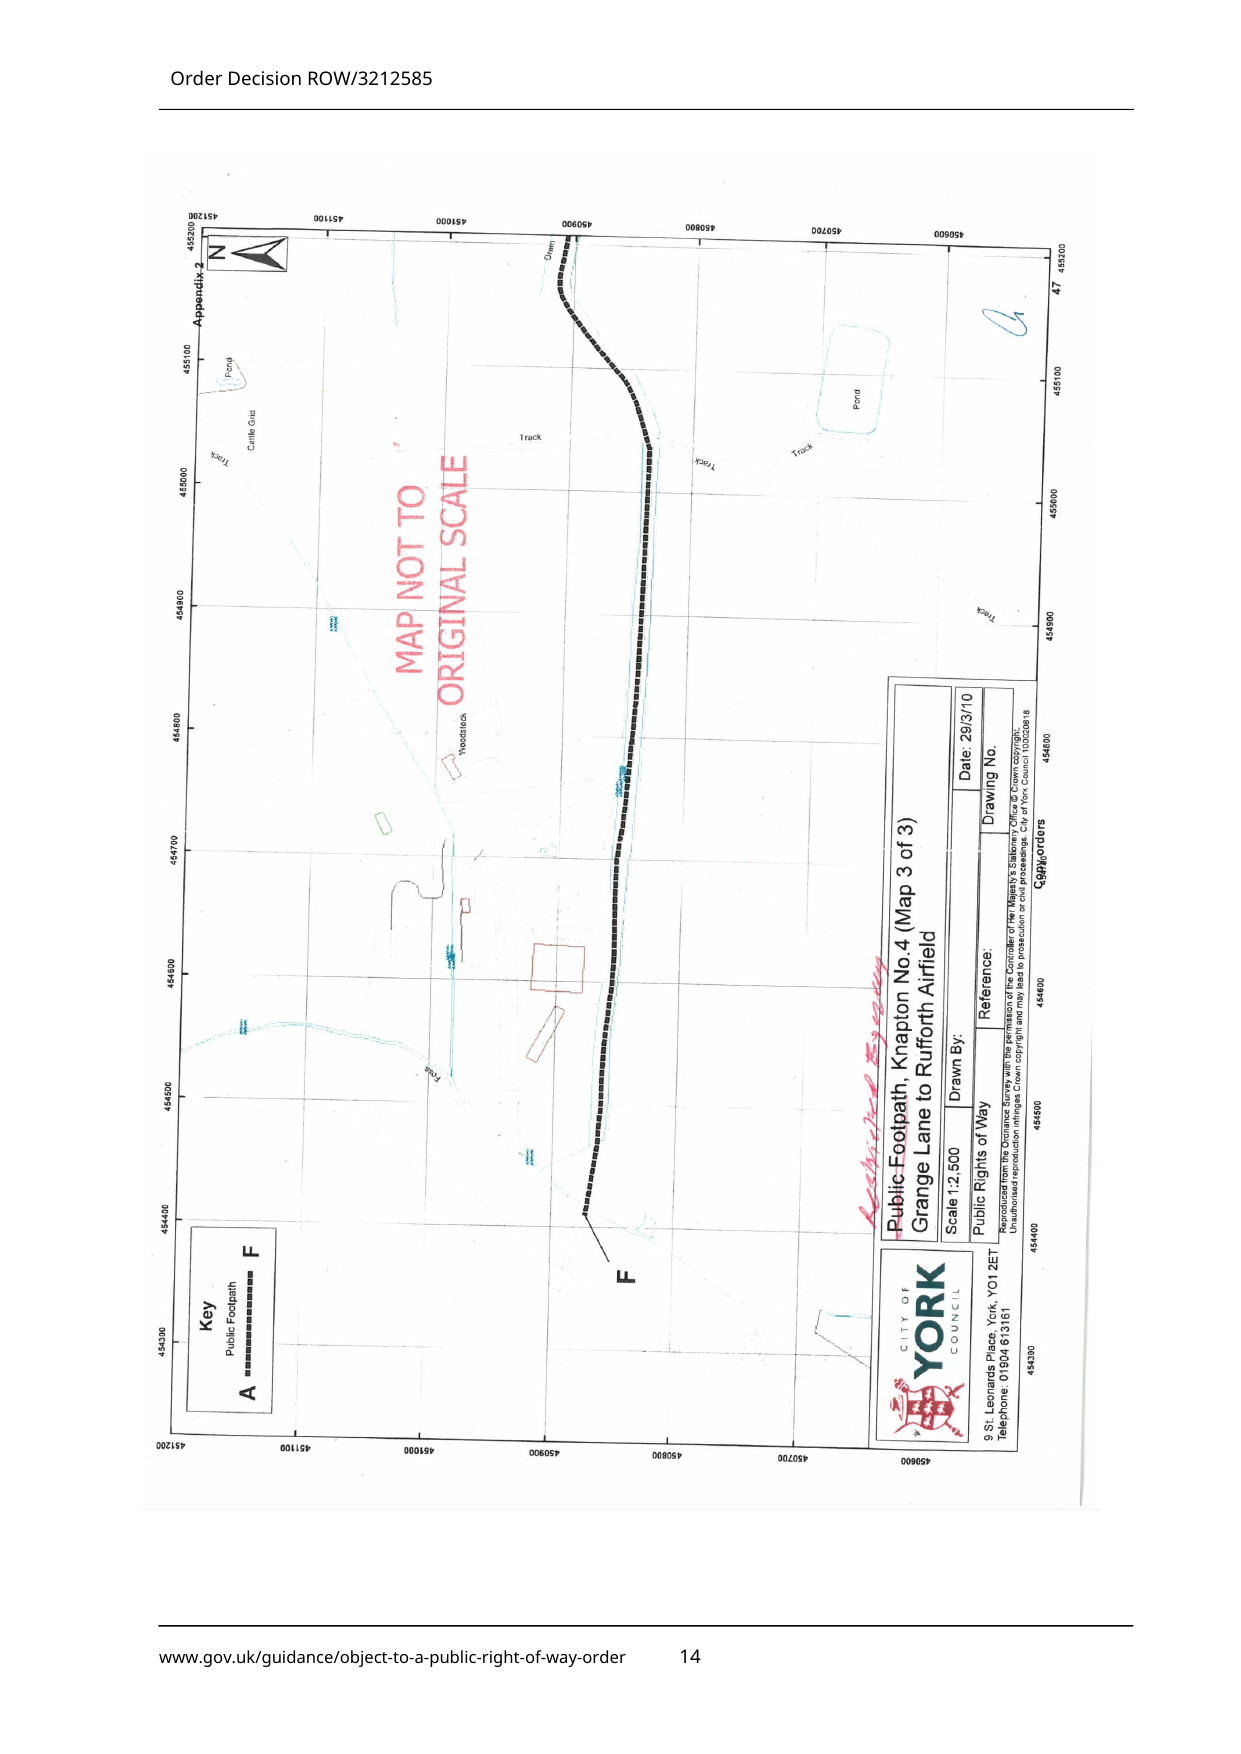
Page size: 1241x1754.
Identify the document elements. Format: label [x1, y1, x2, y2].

picture [141, 153, 1101, 1510]
